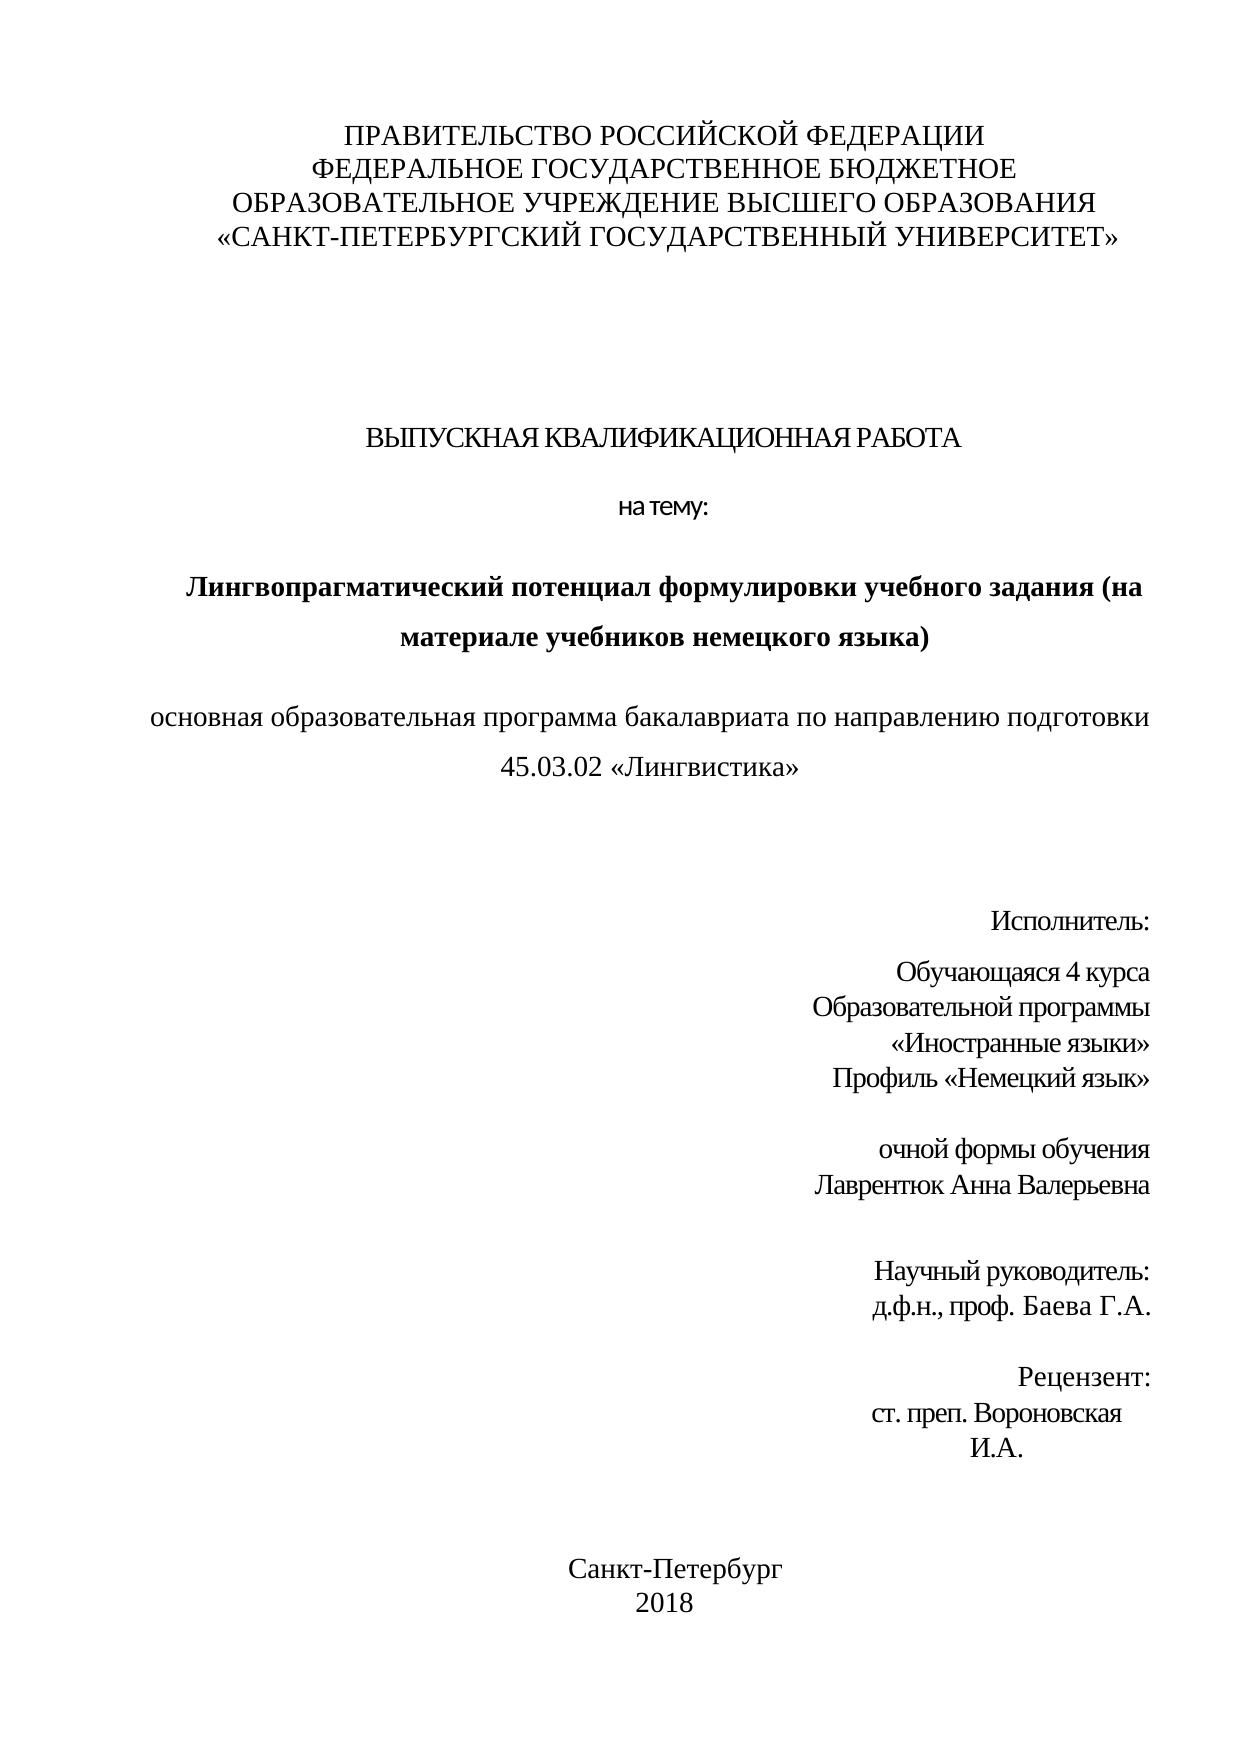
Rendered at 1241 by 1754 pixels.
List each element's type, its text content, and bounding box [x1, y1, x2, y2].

text Образовательной программы [177, 989, 1152, 1023]
text на тему: [177, 487, 1152, 522]
text Исполнитель: [177, 903, 1152, 937]
text д.ф.н., проф. Баева Г.А. [177, 1288, 1152, 1322]
text «Иностранные языки» [177, 1025, 1152, 1058]
text Профиль «Немецкий язык» [177, 1060, 1152, 1094]
text основная образовательная программа бакалавриата по направлению подготовки 45.03.02 «Лингвистика» [148, 699, 1152, 783]
text ст. преп. Вороновская И.А. [842, 1395, 1152, 1464]
text ВЫПУСКНАЯ КВАЛИФИКАЦИОННАЯ РАБОТА [177, 420, 1152, 453]
text ПРАВИТЕЛЬСТВО РОССИЙСКОЙ ФЕДЕРАЦИИ [177, 118, 1152, 152]
text Рецензент: [177, 1359, 1152, 1393]
text Научный руководитель: [177, 1253, 1152, 1286]
text ФЕДЕРАЛЬНОЕ ГОСУДАРСТВЕННОЕ БЮДЖЕТНОЕ ОБРАЗОВАТЕЛЬНОЕ УЧРЕЖДЕНИЕ ВЫСШЕГО ОБРАЗОВАНИЯ [177, 152, 1152, 219]
text Санкт-Петербург [472, 1552, 1152, 1585]
text очной формы обучения [177, 1131, 1152, 1165]
text Обучающаяся 4 курса [177, 954, 1152, 987]
text Лингвопрагматический потенциал формулировки учебного задания (на материале учебников немецкого языка) [177, 569, 1152, 653]
text Лаврентюк Анна Валерьевна [177, 1167, 1152, 1200]
text 2018 [177, 1585, 1152, 1619]
text «САНКТ-ПЕТЕРБУРГСКИЙ ГОСУДАРСТВЕННЫЙ УНИВЕРСИТЕТ» [177, 219, 1152, 252]
